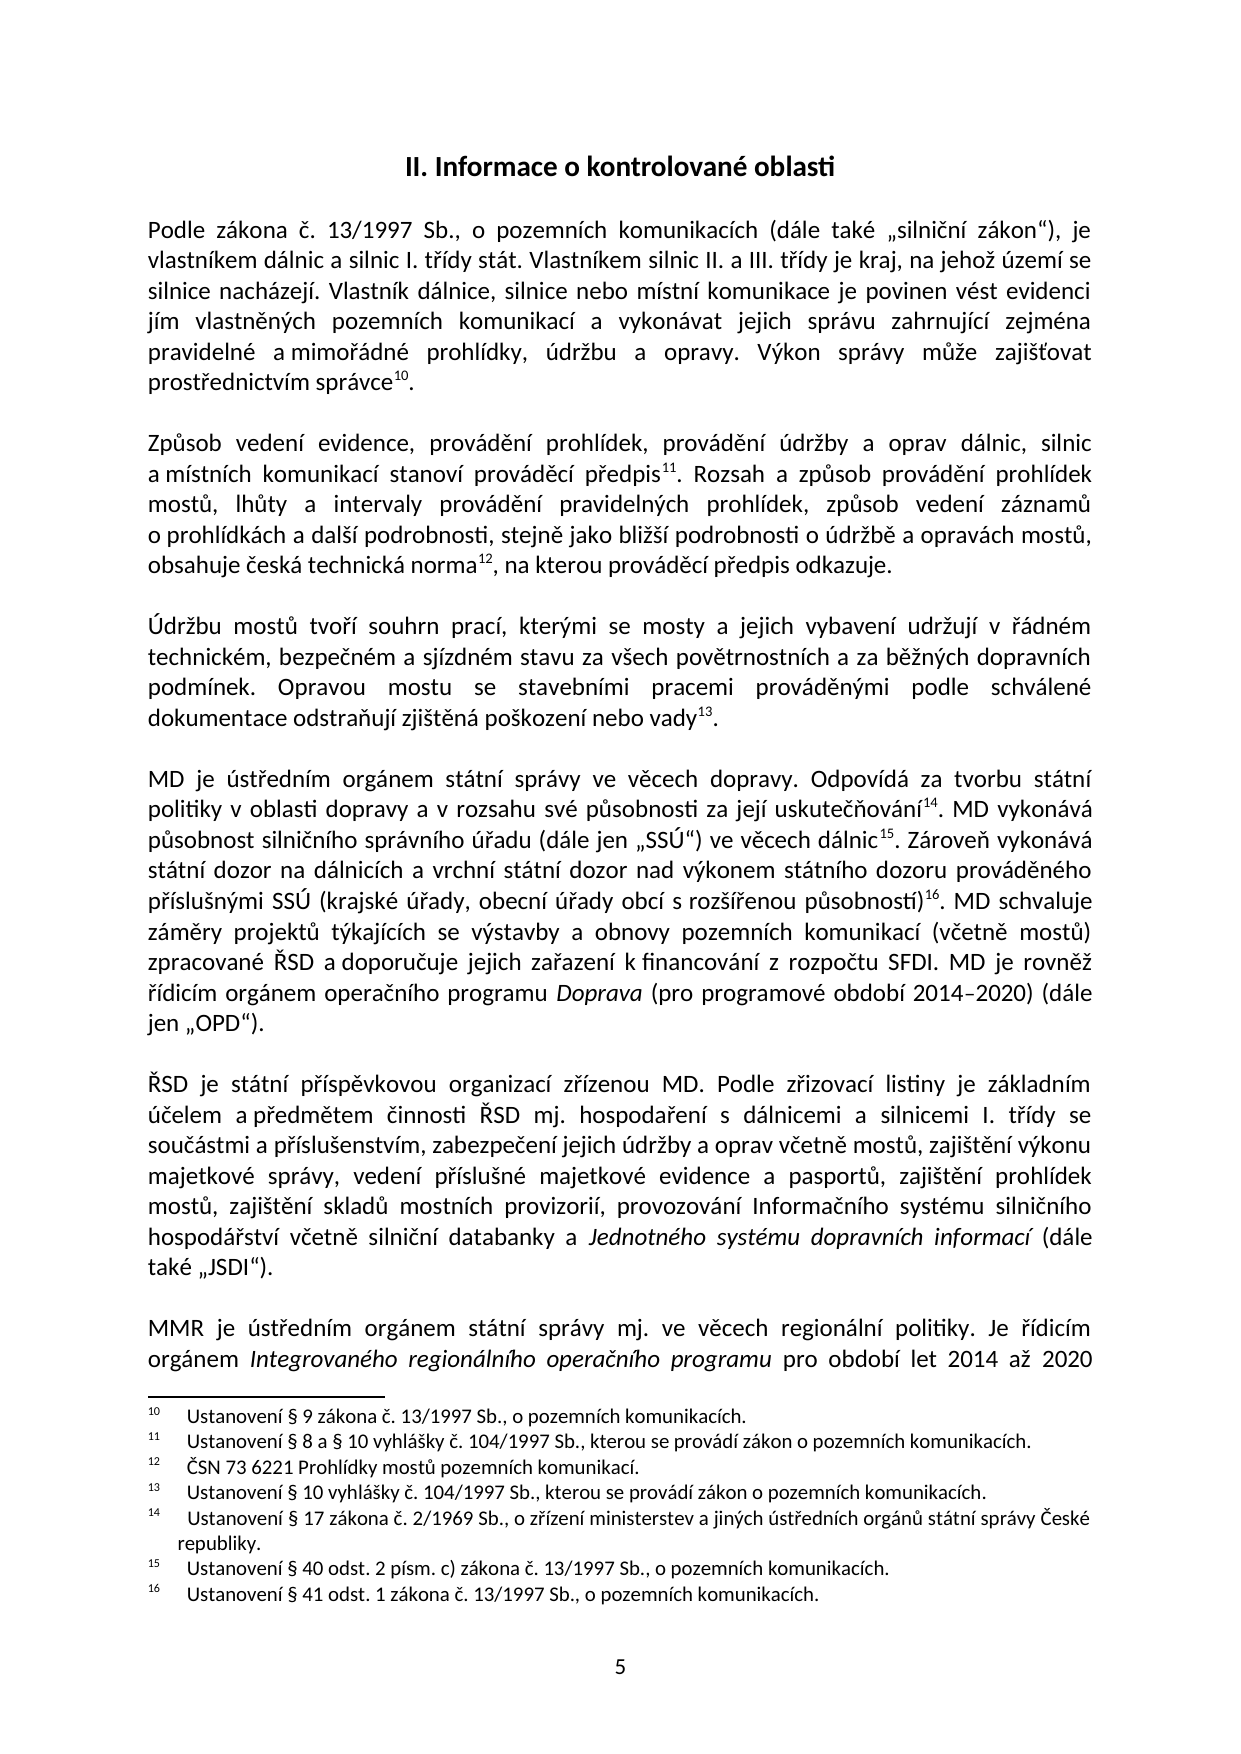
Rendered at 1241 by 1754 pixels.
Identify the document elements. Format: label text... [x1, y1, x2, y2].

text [148, 1312, 1093, 1373]
text Způsob vedení evidence, provádění prohlídek, provádění údržby a oprav dálnic, silnic a místních komunikací stanoví prováděcí předpis. Rozsah a způsob provádění prohlídek mostů, lhůty a intervaly provádění pravidelných prohlídek, způsob vedení záznamů o prohlídkách a další podrobnosti, stejně jako bližší podrobnosti o údržbě a opravách mostů, obsahuje česká technická norma, na kterou prováděcí předpis odkazuje. [148, 427, 1093, 580]
text MD je ústředním orgánem státní správy ve věcech dopravy. Odpovídá za tvorbu státní politiky v oblasti dopravy a v rozsahu své působnosti za její uskutečňování. MD vykonává působnost silničního správního úřadu (dále jen „SSÚ“) ve věcech dálnic. Zároveň vykonává státní dozor na dálnicích a vrchní státní dozor nad výkonem státního dozoru prováděného příslušnými SSÚ (krajské úřady, obecní úřady obcí s rozšířenou působností). MD schvaluje záměry projektů týkajících se výstavby a obnovy pozemních komunikací (včetně mostů) zpracované ŘSD a doporučuje jejich zařazení k financování z rozpočtu SFDI. MD je rovněž řídicím orgánem operačního programu Doprava (pro programové období 2014–2020) (dále jen „OPD“). [148, 763, 1093, 1038]
subtitle II. Informace o kontrolované oblasti [148, 148, 1093, 183]
text Údržbu mostů tvoří souhrn prací, kterými se mosty a jejich vybavení udržují v řádném technickém, bezpečném a sjízdném stavu za všech povětrnostních a za běžných dopravních podmínek. Opravou mostu se stavebními pracemi prováděnými podle schválené dokumentace odstraňují zjištěná poškození nebo vady. [148, 611, 1093, 733]
text ŘSD je státní příspěvkovou organizací zřízenou MD. Podle zřizovací listiny je základním účelem a předmětem činnosti ŘSD mj. hospodaření s dálnicemi a silnicemi I. třídy se součástmi a příslušenstvím, zabezpečení jejich údržby a oprav včetně mostů, zajištění výkonu majetkové správy, vedení příslušné majetkové evidence a pasportů, zajištění prohlídek mostů, zajištění skladů mostních provizorií, provozování Informačního systému silničního hospodářství včetně silniční databanky a Jednotného systému dopravních informací (dále také „JSDI“). [148, 1068, 1093, 1282]
text Podle zákona č. 13/1997 Sb., o pozemních komunikacích (dále také „silniční zákon“), je vlastníkem dálnic a silnic I. třídy stát. Vlastníkem silnic II. a III. třídy je kraj, na jehož území se silnice nacházejí. Vlastník dálnice, silnice nebo místní komunikace je povinen vést evidenci jím vlastněných pozemních komunikací a vykonávat jejich správu zahrnující zejména pravidelné a mimořádné prohlídky, údržbu a opravy. Výkon správy může zajišťovat prostřednictvím správce. [148, 214, 1093, 397]
